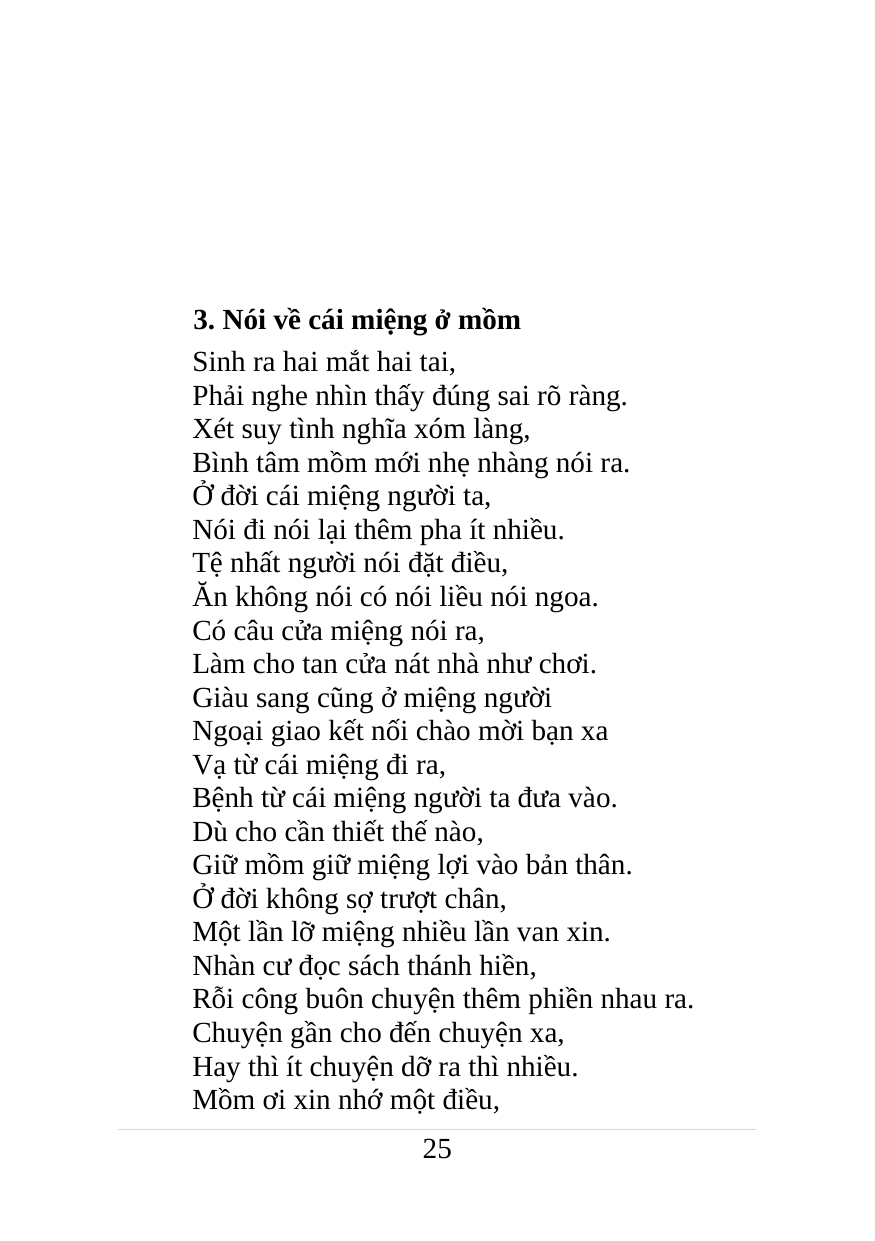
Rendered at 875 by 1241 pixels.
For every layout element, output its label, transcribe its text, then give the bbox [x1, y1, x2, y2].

text Ngoại giao kết nối chào mời bạn xa [177, 713, 756, 747]
text Hay thì ít chuyện dỡ ra thì nhiều. [177, 1049, 756, 1082]
text Dù cho cần thiết thế nào, [177, 814, 756, 847]
text Xét suy tình nghĩa xóm làng, [177, 411, 756, 445]
text Bình tâm mồm mới nhẹ nhàng nói ra. [177, 445, 756, 478]
text Giữ mồm giữ miệng lợi vào bản thân. [177, 847, 756, 881]
text Ăn không nói có nói liều nói ngoa. [177, 579, 756, 613]
text Một lần lỡ miệng nhiều lần van xin. [177, 914, 756, 948]
text Ở đời cái miệng người ta, [177, 478, 756, 512]
text Nhàn cư đọc sách thánh hiền, [177, 948, 756, 982]
text Mồm ơi xin nhớ một điều, [177, 1082, 756, 1116]
text Tệ nhất người nói đặt điều, [177, 546, 756, 579]
list 3. Nói về cái miệng ở mồm [193, 302, 756, 336]
text Giàu sang cũng ở miệng người [177, 680, 756, 713]
text Nói đi nói lại thêm pha ít nhiều. [177, 512, 756, 546]
text Chuyện gần cho đến chuyện xa, [177, 1015, 756, 1049]
text Làm cho tan cửa nát nhà như chơi. [177, 646, 756, 680]
text Có câu cửa miệng nói ra, [177, 613, 756, 646]
text Bệnh từ cái miệng người ta đưa vào. [177, 780, 756, 814]
text Vạ từ cái miệng đi ra, [177, 747, 756, 780]
text Ở đời không sợ trượt chân, [177, 881, 756, 914]
text Rỗi công buôn chuyện thêm phiền nhau ra. [177, 982, 756, 1015]
text Phải nghe nhìn thấy đúng sai rõ ràng. [177, 378, 756, 411]
text Sinh ra hai mắt hai tai, [177, 344, 756, 378]
